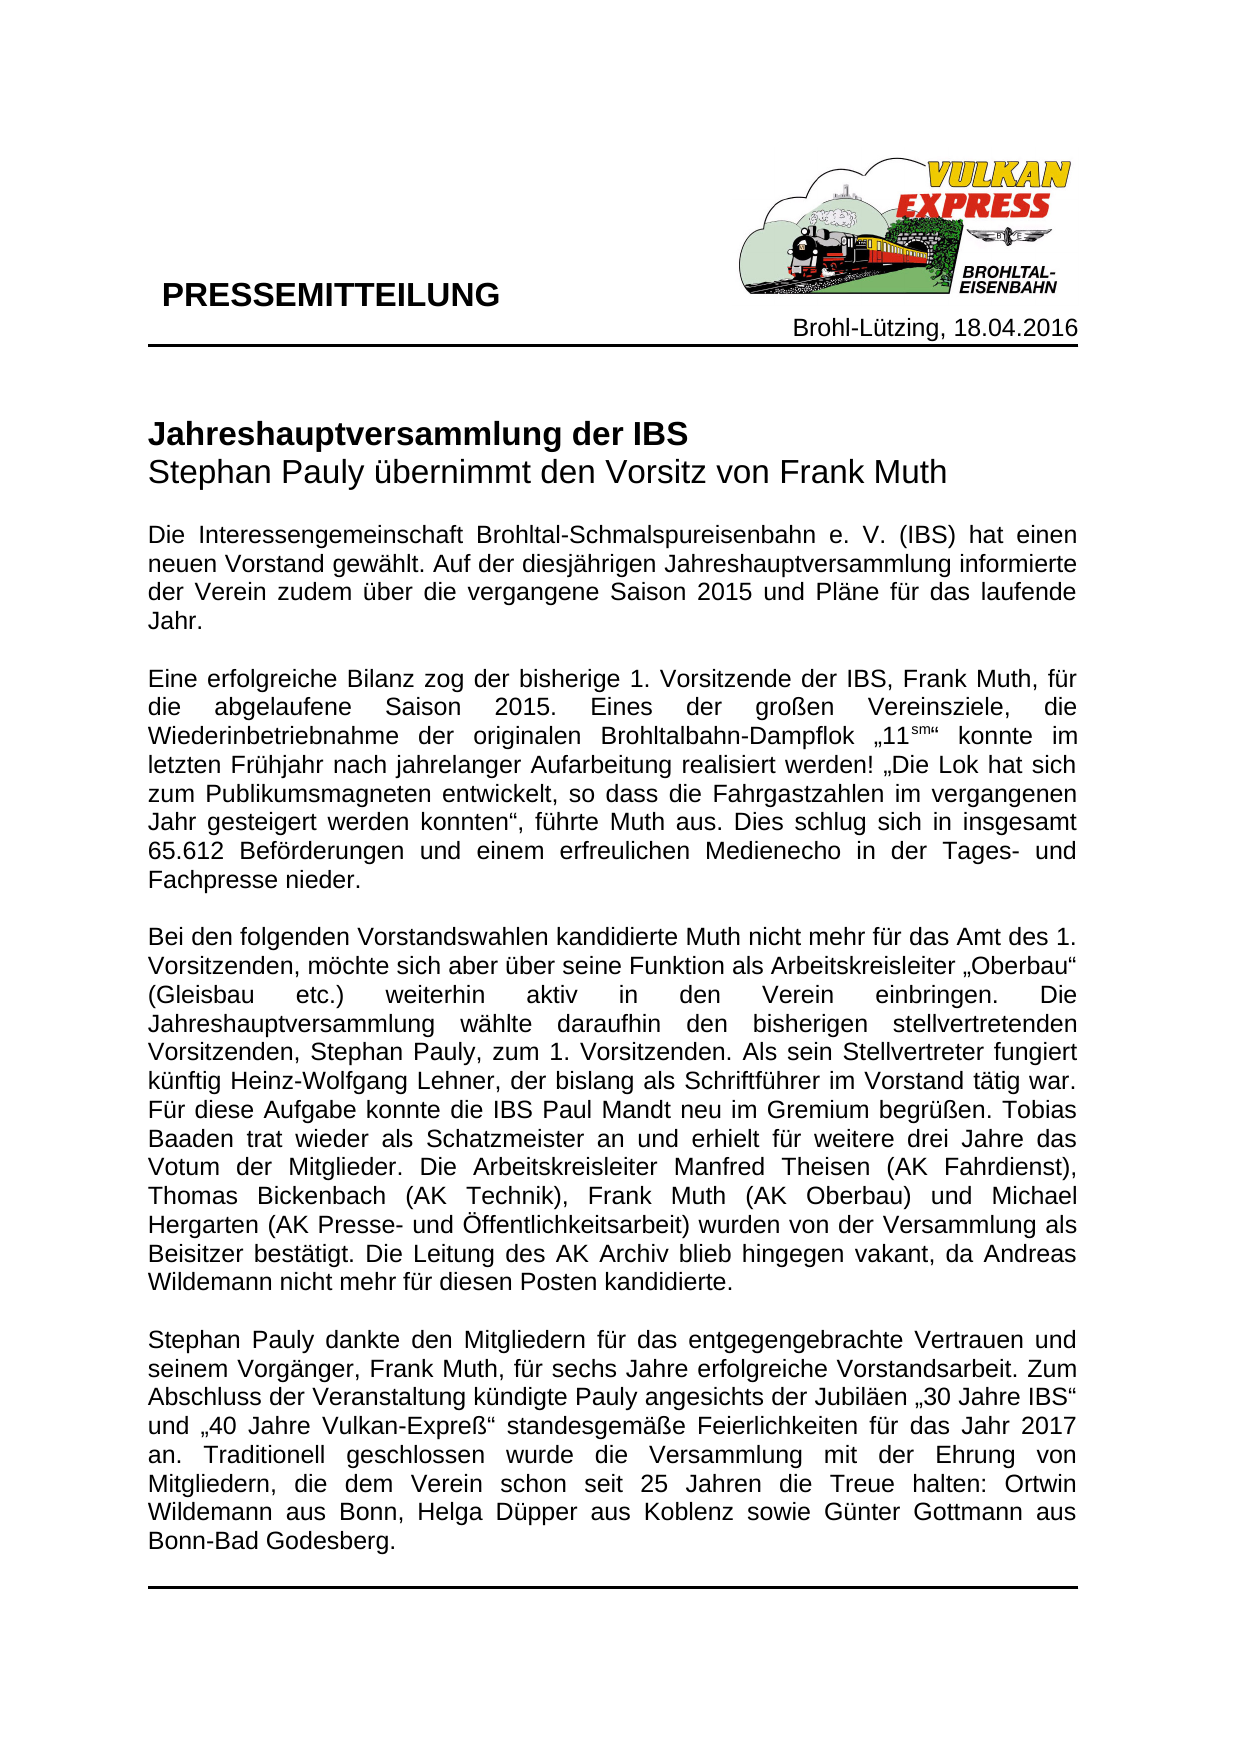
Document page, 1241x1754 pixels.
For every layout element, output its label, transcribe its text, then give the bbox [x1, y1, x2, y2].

text Jahreshauptversammlung der IBS [148, 414, 1078, 453]
text Eine erfolgreiche Bilanz zog der bisherige 1. Vorsitzende der IBS, Frank Muth, für die abgelaufene Saison 2015. Eines der großen Vereinsziele, die Wiederinbetriebnahme der originalen Brohltalbahn-Dampflok „11sm“ konnte im letzten Frühjahr nach jahrelanger Aufarbeitung realisiert werden! „Die Lok hat sich zum Publikumsmagneten entwickelt, so dass die Fahrgastzahlen im vergangenen Jahr gesteigert werden konnten“, führte Muth aus. Dies schlug sich in insgesamt 65.612 Beförderungen und einem erfreulichen Medienecho in der Tages- und Fachpresse nieder. [148, 663, 1078, 893]
text Bei den folgenden Vorstandswahlen kandidierte Muth nicht mehr für das Amt des 1. Vorsitzenden, möchte sich aber über seine Funktion als Arbeitskreisleiter „Oberbau“ (Gleisbau etc.) weiterhin aktiv in den Verein einbringen. Die Jahreshauptversammlung wählte daraufhin den bisherigen stellvertretenden Vorsitzenden, Stephan Pauly, zum 1. Vorsitzenden. Als sein Stellvertreter fungiert künftig Heinz-Wolfgang Lehner, der bislang als Schriftführer im Vorstand tätig war. Für diese Aufgabe konnte die IBS Paul Mandt neu im Gremium begrüßen. Tobias Baaden trat wieder als Schatzmeister an und erhielt für weitere drei Jahre das Votum der Mitglieder. Die Arbeitskreisleiter Manfred Theisen (AK Fahrdienst), Thomas Bickenbach (AK Technik), Frank Muth (AK Oberbau) und Michael Hergarten (AK Presse- und Öffentlichkeitsarbeit) wurden von der Versammlung als Beisitzer bestätigt. Die Leitung des AK Archiv blieb hingegen vakant, da Andreas Wildemann nicht mehr für diesen Posten kandidierte. [148, 922, 1078, 1296]
text Brohl-Lützing, 18.04.2016 [148, 313, 1078, 344]
text Stephan Pauly dankte den Mitgliedern für das entgegengebrachte Vertrauen und seinem Vorgänger, Frank Muth, für sechs Jahre erfolgreiche Vorstandsarbeit. Zum Abschluss der Veranstaltung kündigte Pauly angesichts der Jubiläen „30 Jahre IBS“ und „40 Jahre Vulkan-Expreß“ standesgemäße Feierlichkeiten für das Jahr 2017 an. Traditionell geschlossen wurde die Versammlung mit der Ehrung von Mitgliedern, die dem Verein schon seit 25 Jahren die Treue halten: Ortwin Wildemann aus Bonn, Helga Düpper aus Koblenz sowie Günter Gottmann aus Bonn-Bad Godesberg. [148, 1325, 1078, 1555]
picture [732, 147, 1079, 306]
text Die Interessengemeinschaft Brohltal-Schmalspureisenbahn e. V. (IBS) hat einen neuen Vorstand gewählt. Auf der diesjährigen Jahreshauptversammlung informierte der Verein zudem über die vergangene Saison 2015 und Pläne für das laufende Jahr. [148, 520, 1078, 635]
text Stephan Pauly übernimmt den Vorsitz von Frank Muth [148, 453, 1078, 491]
